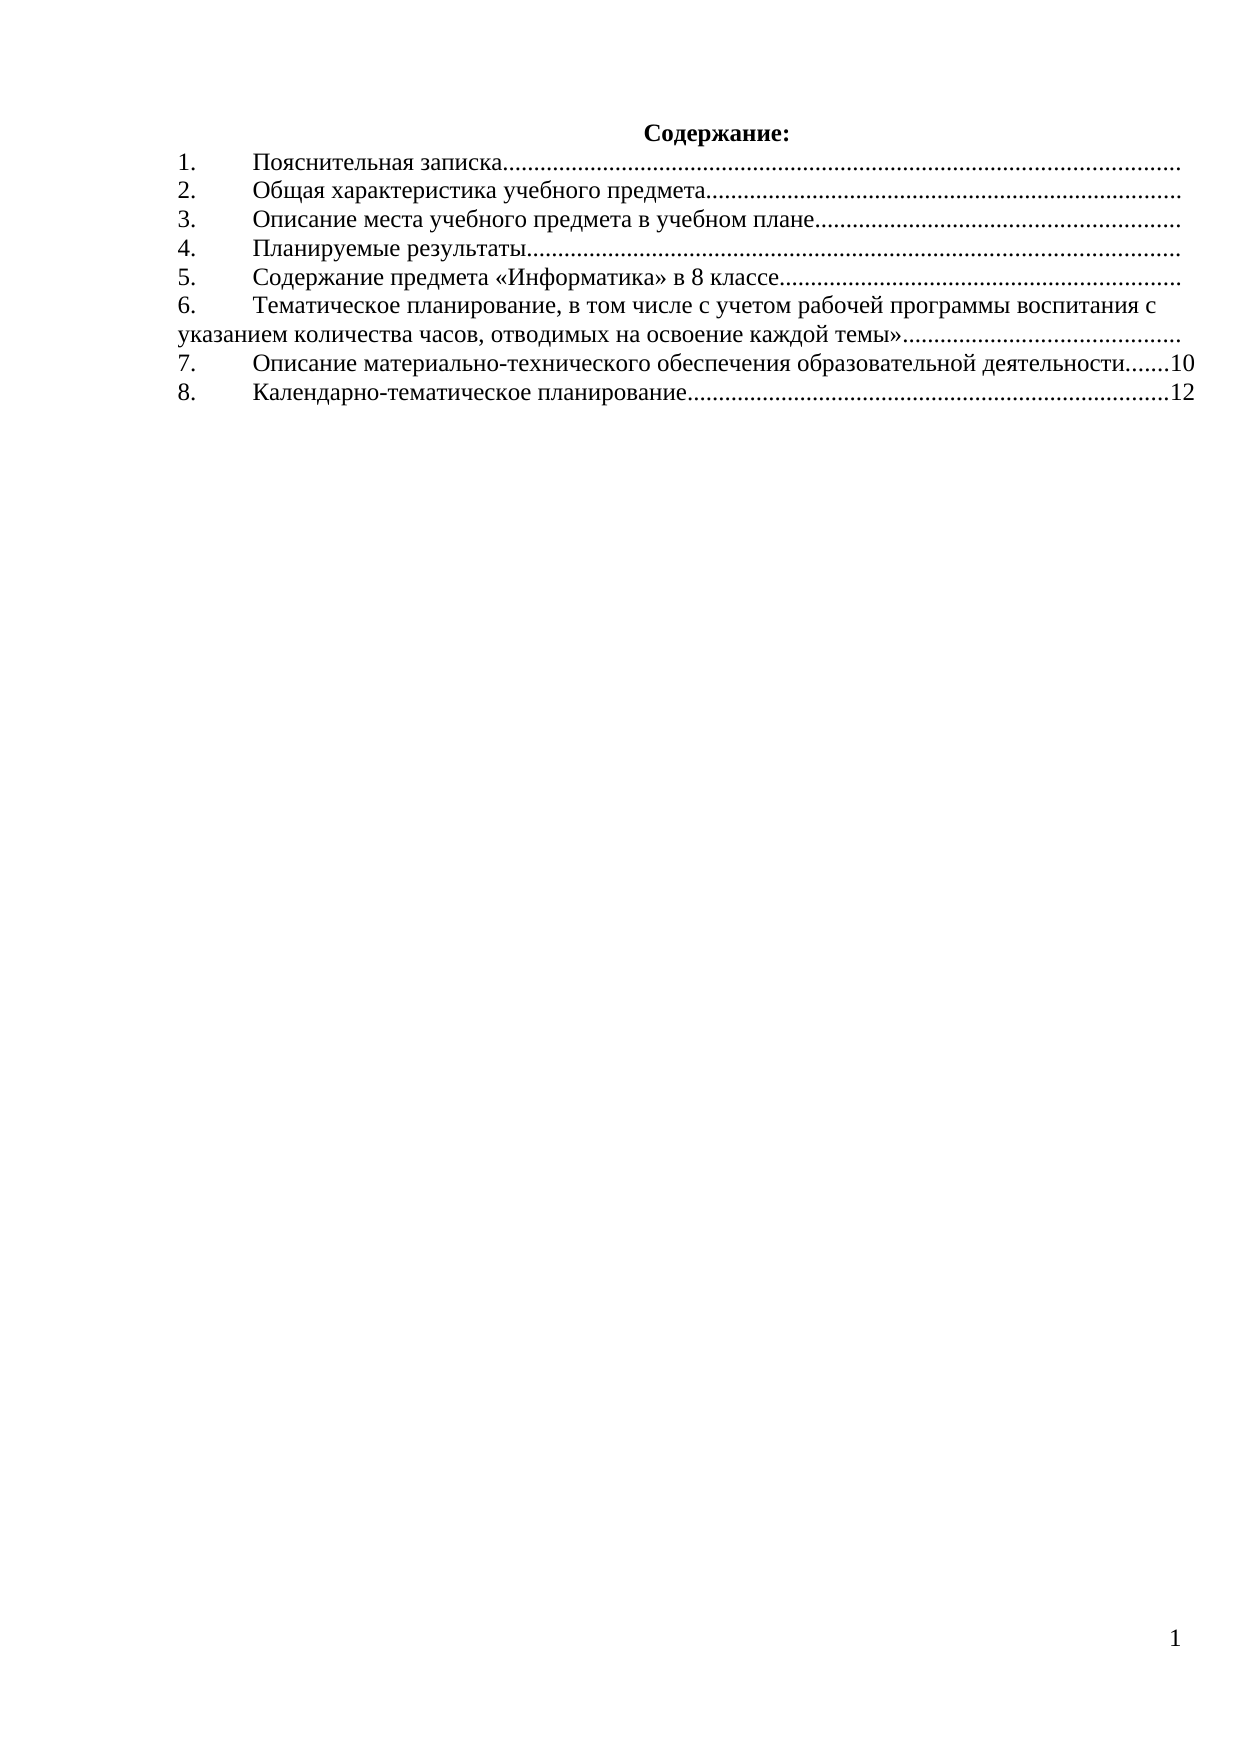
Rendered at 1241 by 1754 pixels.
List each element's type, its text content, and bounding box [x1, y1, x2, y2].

text 8. Календарно-тематическое планирование 12 [177, 377, 1181, 406]
text 1. Пояснительная записка 2 [177, 147, 1181, 176]
text 7. Описание материально-технического обеспечения образовательной деятельности. 10 [177, 348, 1181, 377]
text 3. Описание места учебного предмета в учебном плане 5 [177, 204, 1181, 233]
text 6. Тематическое планирование, в том числе с учетом рабочей программы воспитания с указанием количества часов, отводимых на освоение каждой темы» 8 [177, 291, 1181, 348]
list Содержание: [252, 118, 1181, 147]
text 5. Содержание предмета «Информатика» в 8 классе 7 [177, 262, 1181, 291]
text 4. Планируемые результаты 5 [177, 233, 1181, 262]
text 2. Общая характеристика учебного предмета 4 [177, 176, 1181, 204]
